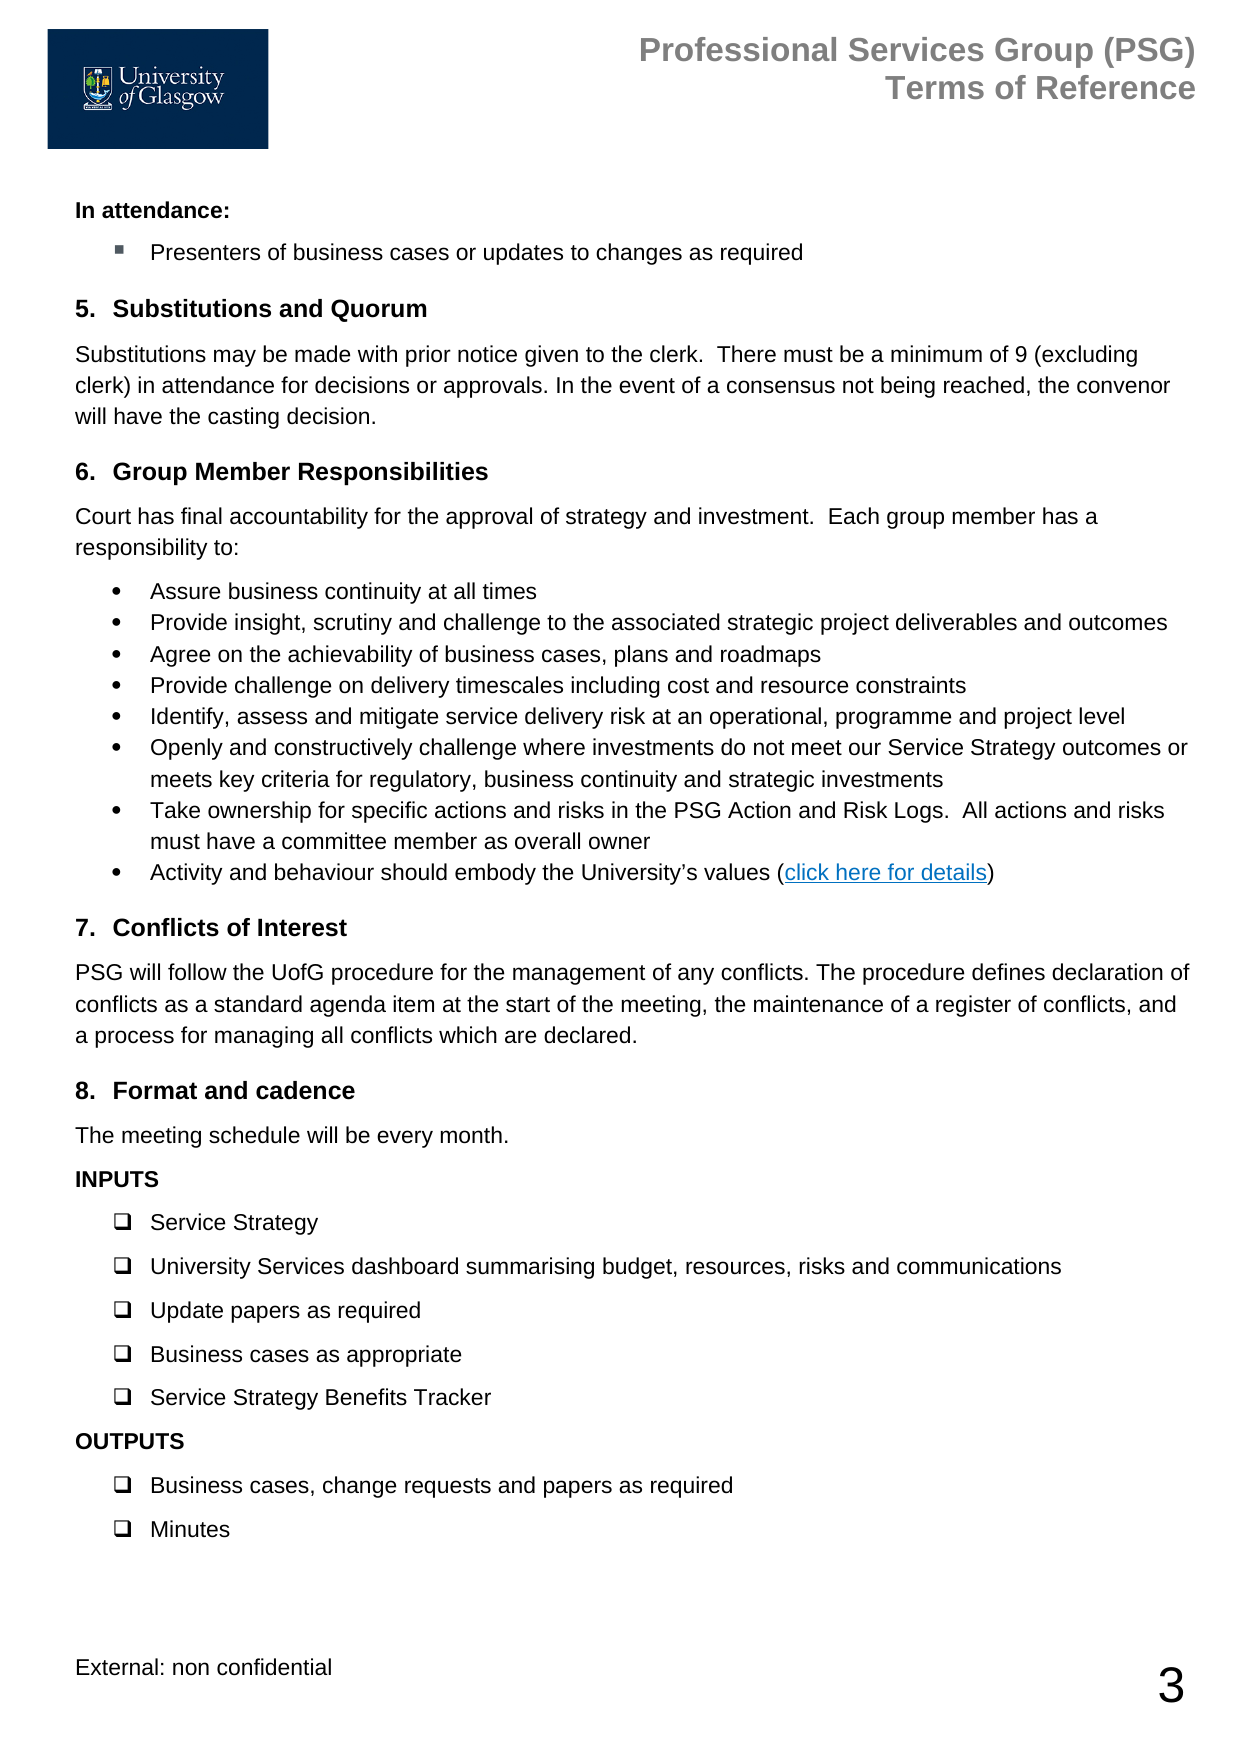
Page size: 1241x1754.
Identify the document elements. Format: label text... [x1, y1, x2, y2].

text Substitutions may be made with prior notice given to the clerk. There must be a minimum of 9 (excluding clerk) in attendance for decisions or approvals. In the event of a consensus not being reached, the convenor will have the casting decision. [75, 336, 1196, 429]
list Provide challenge on delivery timescales including cost and resource constraints [112, 667, 1196, 698]
list Identify, assess and mitigate service delivery risk at an operational, programme and project level [112, 698, 1196, 729]
list Presenters of business cases or updates to changes as required [112, 236, 1196, 267]
list University Services dashboard summarising budget, resources, risks and communications [112, 1248, 1196, 1279]
subtitle Group Member Responsibilities [75, 454, 1196, 486]
subtitle Format and cadence [75, 1073, 1196, 1104]
picture [47, 29, 269, 149]
text INPUTS [75, 1161, 1196, 1192]
list Assure business continuity at all times [112, 573, 1196, 604]
list Business cases, change requests and papers as required [112, 1467, 1196, 1498]
text Court has final accountability for the approval of strategy and investment. Each group member has a responsibility to: [75, 498, 1196, 561]
text OUTPUTS [75, 1423, 1196, 1454]
subtitle Conflicts of Interest [75, 911, 1196, 942]
list Service Strategy Benefits Tracker [112, 1379, 1196, 1411]
list Openly and constructively challenge where investments do not meet our Service Strategy outcomes or meets key criteria for regulatory, business continuity and strategic investments [112, 729, 1196, 792]
list Minutes [112, 1511, 1196, 1542]
list Activity and behaviour should embody the University’s values (click here for details) [112, 854, 1196, 886]
list Take ownership for specific actions and risks in the PSG Action and Risk Logs. All actions and risks must have a committee member as overall owner [112, 792, 1196, 854]
list Business cases as appropriate [112, 1336, 1196, 1367]
list Agree on the achievability of business cases, plans and roadmaps [112, 636, 1196, 667]
list Update papers as required [112, 1292, 1196, 1323]
text The meeting schedule will be every month. [75, 1117, 1196, 1148]
subtitle Substitutions and Quorum [75, 292, 1196, 323]
list Service Strategy [112, 1204, 1196, 1236]
text PSG will follow the UofG procedure for the management of any conflicts. The procedure defines declaration of conflicts as a standard agenda item at the start of the meeting, the maintenance of a register of conflicts, and a process for managing all conflicts which are declared. [75, 954, 1196, 1048]
list Provide insight, scrutiny and challenge to the associated strategic project deliverables and outcomes [112, 604, 1196, 636]
text In attendance: [75, 192, 1196, 223]
